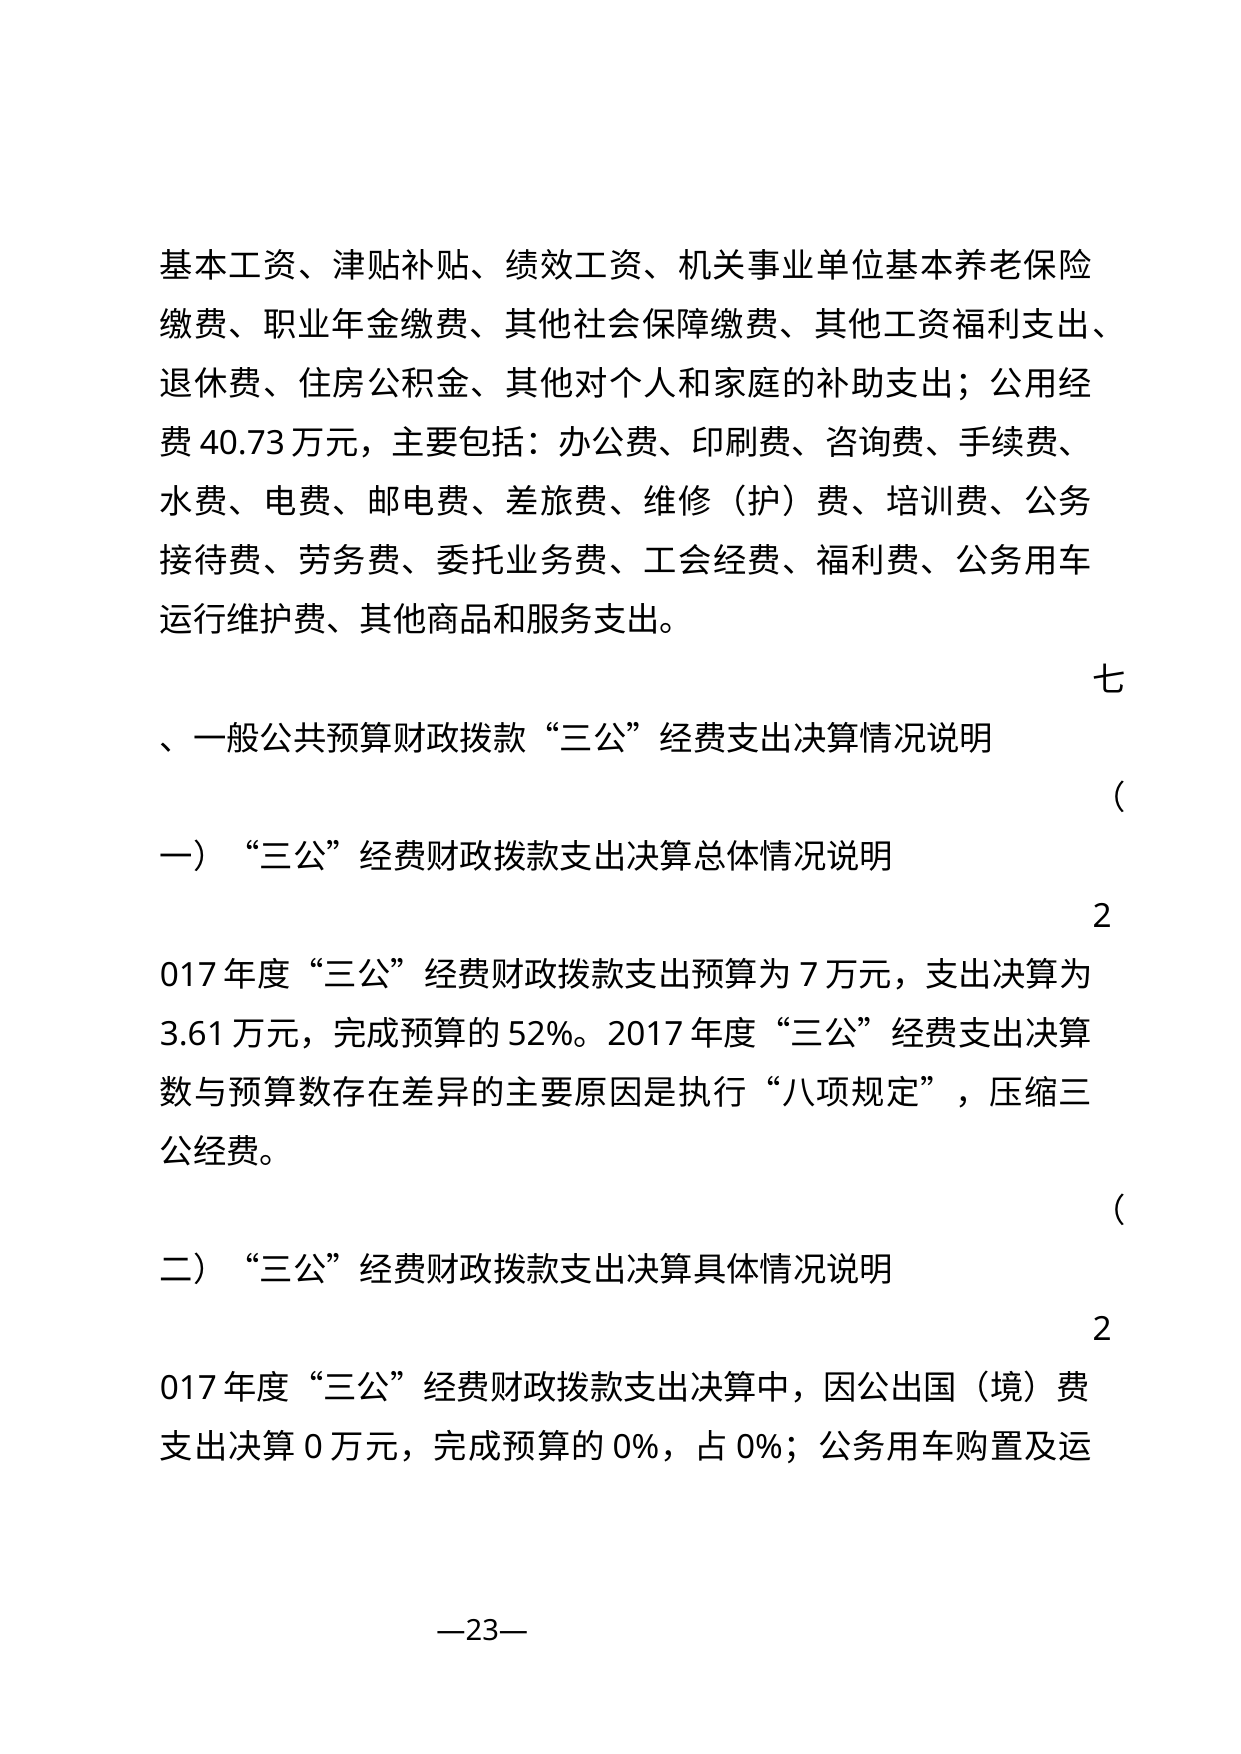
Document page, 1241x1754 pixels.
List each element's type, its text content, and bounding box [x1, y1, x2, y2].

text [159, 230, 1092, 644]
text （一）“三公”经费财政拨款支出决算总体情况说明 [159, 762, 1092, 880]
text （二）“三公”经费财政拨款支出决算具体情况说明 [159, 1175, 1092, 1293]
text 七、一般公共预算财政拨款“三公”经费支出决算情况说明 [159, 644, 1092, 762]
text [159, 1293, 1092, 1471]
text 2017年度“三公”经费财政拨款支出预算为7万元，支出决算为3.61万元，完成预算的52%。2017年度“三公”经费支出决算数与预算数存在差异的主要原因是执行“八项规定”，压缩三公经费。 [159, 880, 1092, 1175]
